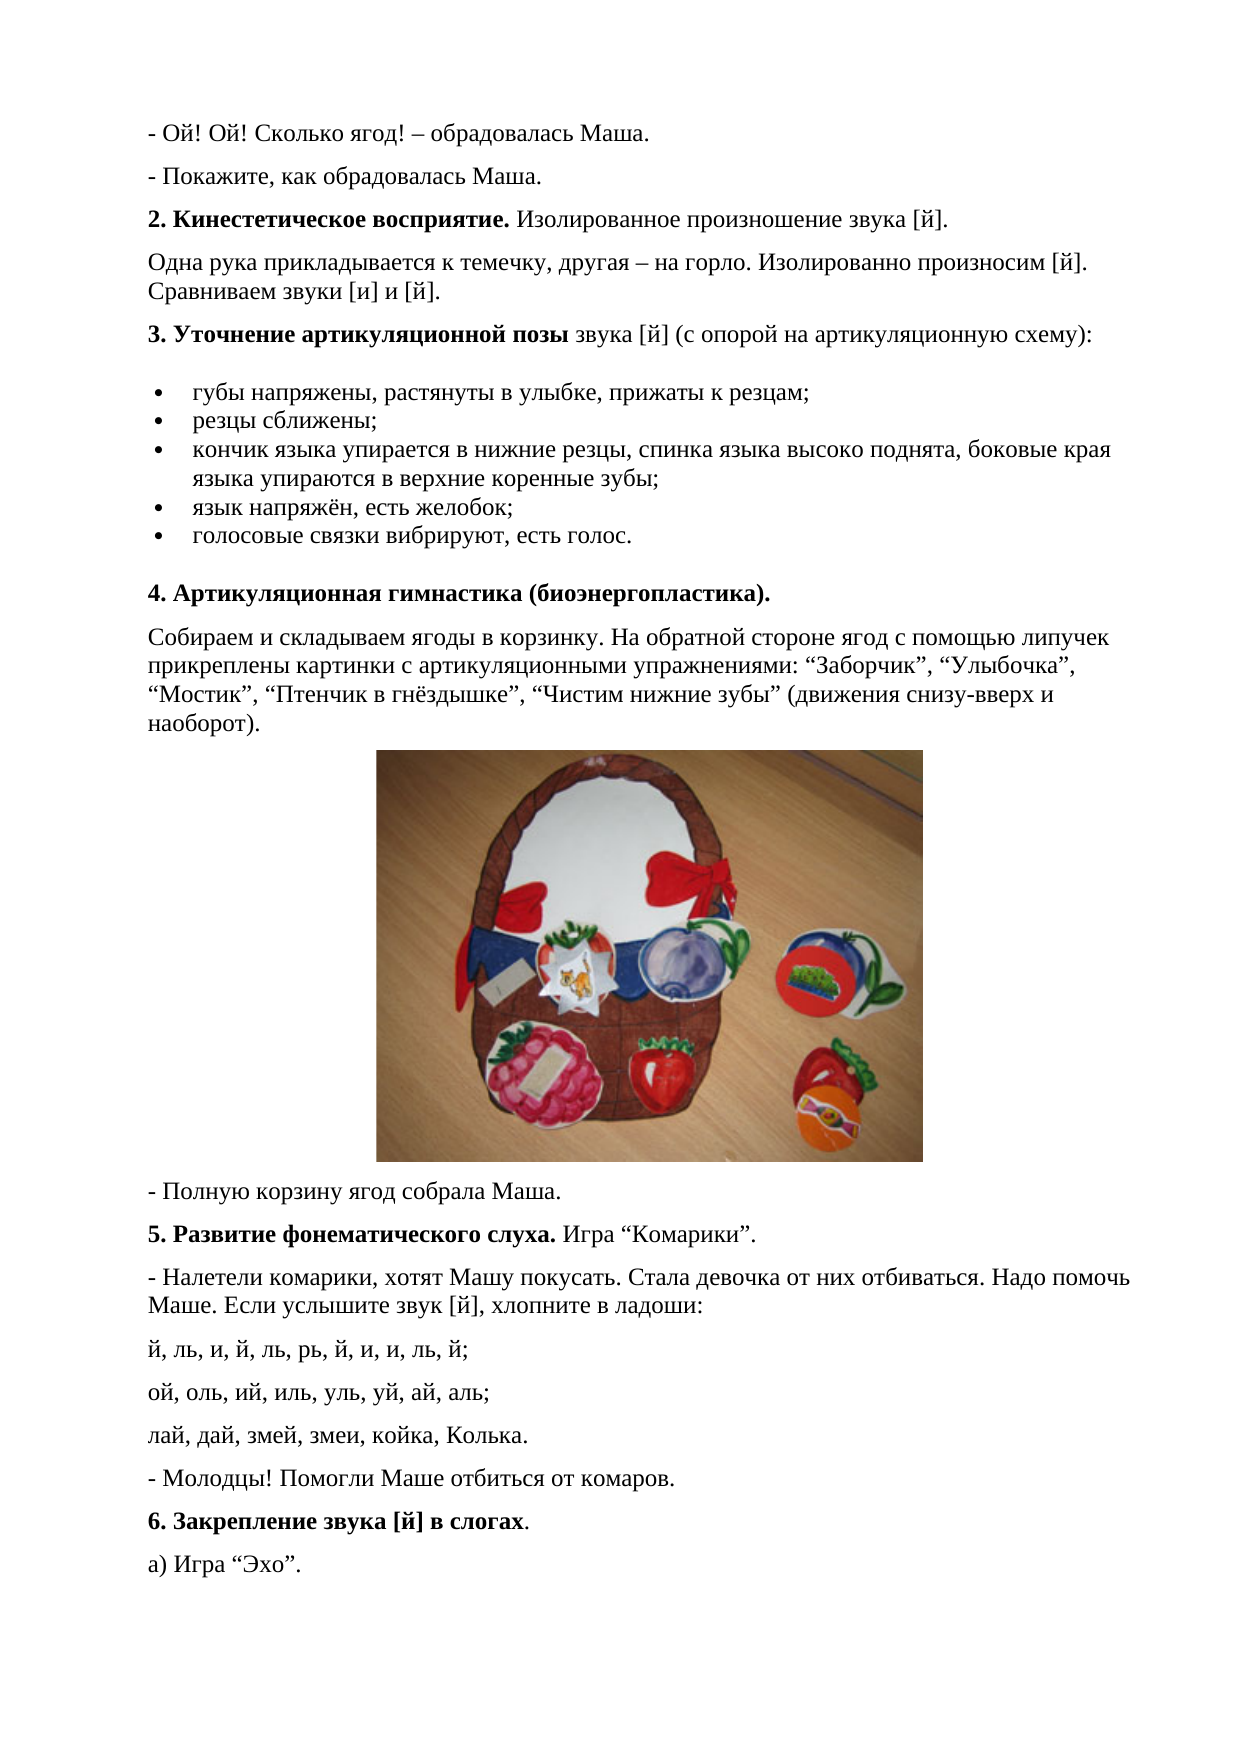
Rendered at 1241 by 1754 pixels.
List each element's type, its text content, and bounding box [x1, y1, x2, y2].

text Одна рука прикладывается к темечку, другая – на горло. Изолированно произносим [й]. Сравниваем звуки [и] и [й]. [148, 247, 1152, 305]
list язык напряжён, есть желобок; [155, 492, 1152, 521]
text 5. Развитие фонематического слуха. Игра “Комарики”. [148, 1219, 1152, 1248]
text - Покажите, как обрадовалась Маша. [148, 161, 1152, 190]
text ой, оль, ий, иль, уль, уй, ай, аль; [148, 1377, 1152, 1405]
text - Налетели комарики, хотят Машу покусать. Стала девочка от них отбиваться. Надо помочь Маше. Если услышите звук [й], хлопните в ладоши: [148, 1262, 1152, 1319]
text - Молодцы! Помогли Маше отбиться от комаров. [148, 1463, 1152, 1491]
text лай, дай, змей, змеи, койка, Колька. [148, 1420, 1152, 1448]
text й, ль, и, й, ль, рь, й, и, и, ль, й; [148, 1334, 1152, 1362]
list голосовые связки вибрируют, есть голос. [155, 521, 1152, 549]
picture [376, 750, 923, 1162]
text 4. Артикуляционная гимнастика (биоэнергопластика). [148, 578, 1152, 607]
list резцы сближены; [155, 406, 1152, 434]
text Собираем и складываем ягоды в корзинку. На обратной стороне ягод с помощью липучек прикреплены картинки с артикуляционными упражнениями: “Заборчик”, “Улыбочка”, “Мостик”, “Птенчик в гнёздышке”, “Чистим нижние зубы” (движения снизу-вверх и наоборот). [148, 622, 1152, 737]
text а) Игра “Эхо”. [148, 1549, 1152, 1577]
text - Полную корзину ягод собрала Маша. [148, 1176, 1152, 1204]
text 3. Уточнение артикуляционной позы звука [й] (с опорой на артикуляционную схему): [148, 319, 1152, 348]
list кончик языка упирается в нижние резцы, спинка языка высоко поднята, боковые края языка упираются в верхние коренные зубы; [155, 434, 1152, 492]
text 6. Закрепление звука [й] в слогах. [148, 1506, 1152, 1534]
text 2. Кинестетическое восприятие. Изолированное произношение звука [й]. [148, 204, 1152, 233]
text - Ой! Ой! Сколько ягод! – обрадовалась Маша. [148, 118, 1152, 147]
list губы напряжены, растянуты в улыбке, прижаты к резцам; [155, 377, 1152, 406]
